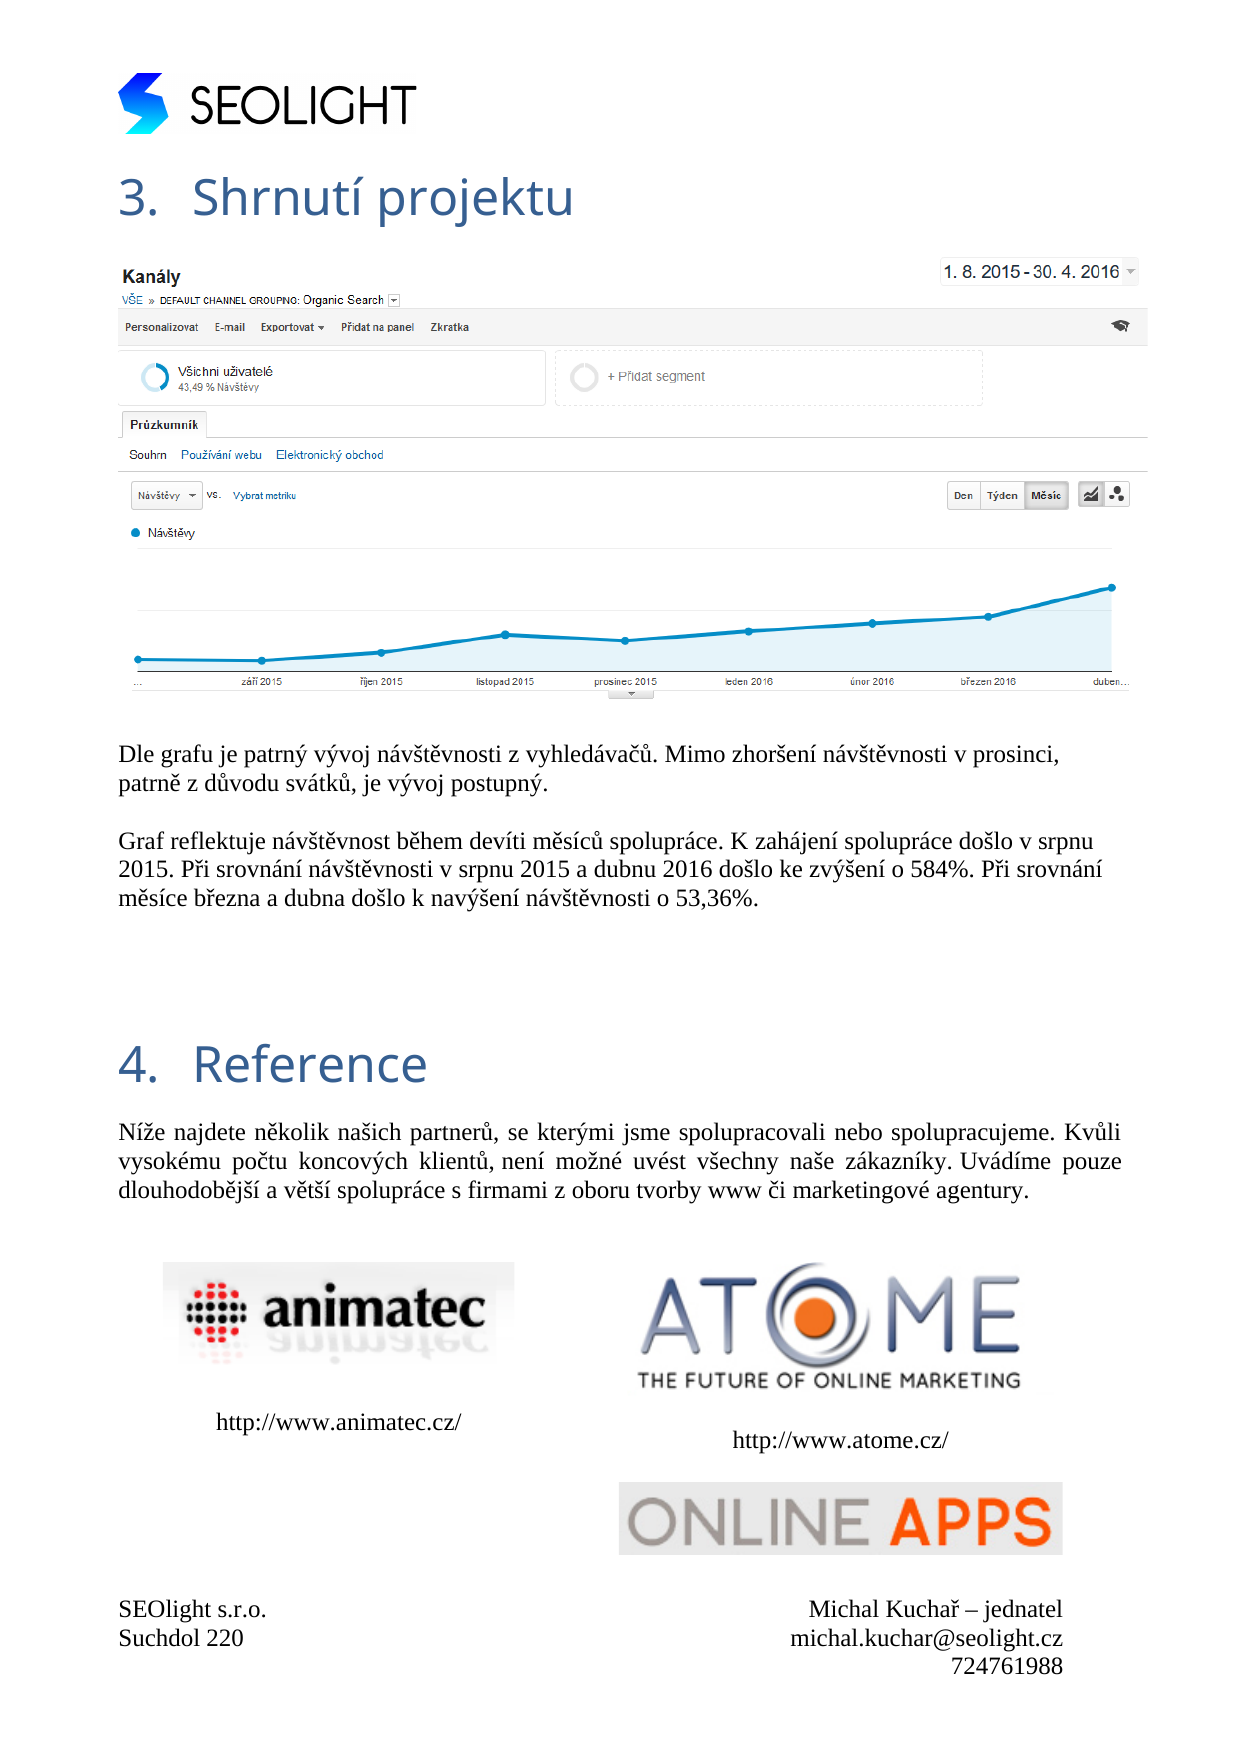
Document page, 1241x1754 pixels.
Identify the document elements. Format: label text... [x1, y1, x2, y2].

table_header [559, 1261, 1122, 1585]
picture [118, 73, 417, 134]
picture [118, 249, 1148, 711]
text Dle grafu je patrný vývoj návštěvnosti z vyhledávačů. Mimo zhoršení návštěvnosti v prosinci, patrně z důvodu svátků, je vývoj postupný. [118, 739, 1122, 797]
subtitle Reference [118, 1029, 1122, 1098]
picture [162, 1262, 515, 1379]
text Níže najdete několik našich partnerů, se kterými jsme spolupracovali nebo spolupracujeme. Kvůli vysokému počtu koncových klientů, není možné uvést všechny naše zákazníky. Uvádíme pouze dlouhodobější a větší spolupráce s firmami z oboru tvorby www či marketingové agentury. [118, 1117, 1122, 1204]
text Graf reflektuje návštěvnost během devíti měsíců spolupráce. K zahájení spolupráce došlo v srpnu 2015. Při srovnání návštěvnosti v srpnu 2015 a dubnu 2016 došlo ke zvýšení o 584%. Při srovnání měsíce března a dubna došlo k navýšení návštěvnosti o 53,36%. [118, 826, 1122, 912]
picture [627, 1262, 1054, 1396]
list Shrnutí projektu [118, 162, 1122, 230]
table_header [118, 1261, 559, 1585]
picture [618, 1482, 1063, 1555]
